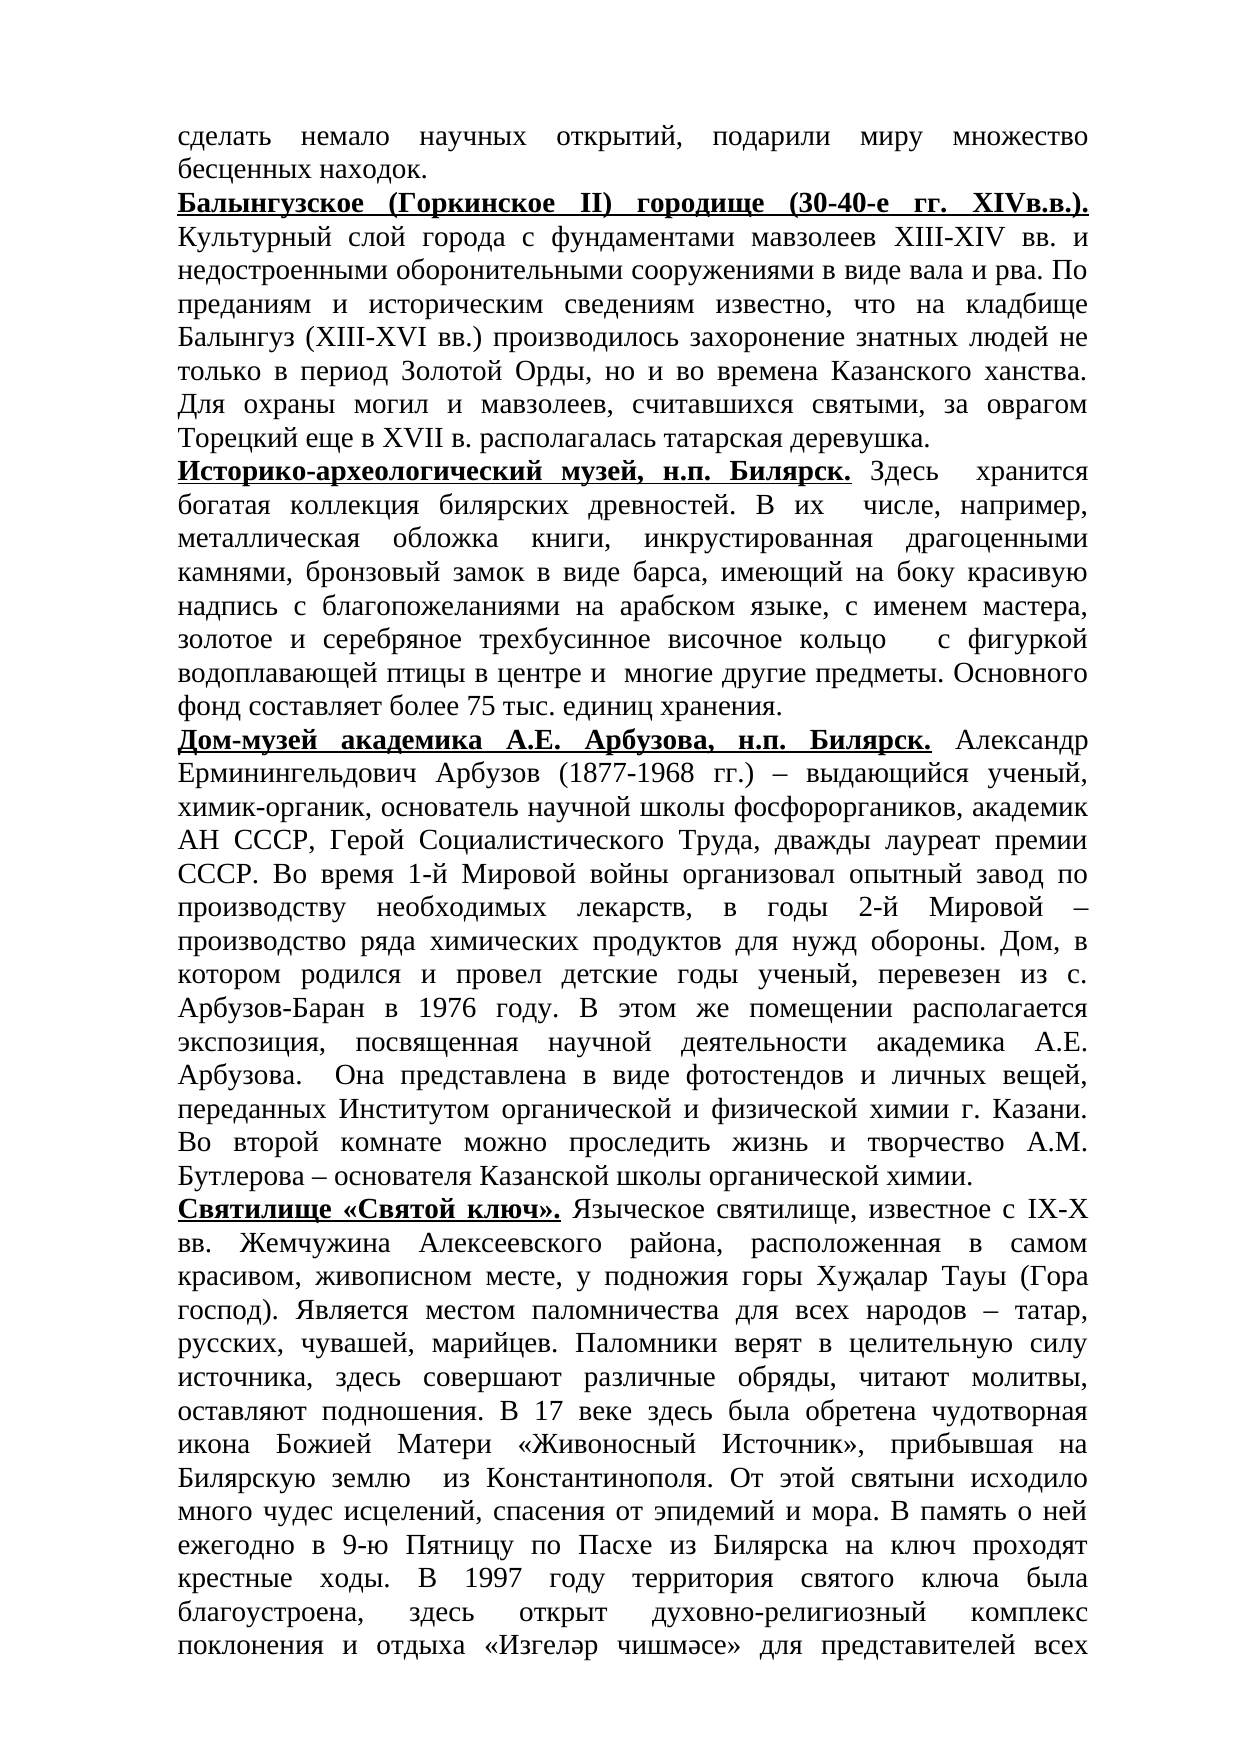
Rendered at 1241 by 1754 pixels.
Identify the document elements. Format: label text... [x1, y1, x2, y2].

text Дом-музей академика А.Е. Арбузова, н.п. Билярск. Александр Ерминингельдович Арбузов (1877-1968 гг.) – выдающийся ученый, химик-органик, основатель научной школы фосфороргаников, академик АН СССР, Герой Социалистического Труда, дважды лауреат премии СССР. Во время 1-й Мировой войны организовал опытный завод по производству необходимых лекарств, в годы 2-й Мировой – производство ряда химических продуктов для нужд обороны. Дом, в котором родился и провел детские годы ученый, перевезен из с. Арбузов-Баран в 1976 году. В этом же помещении располагается экспозиция, посвященная научной деятельности академика А.Е. Арбузова. Она представлена в виде фотостендов и личных вещей, переданных Институтом органической и физической химии г. Казани. Во второй комнате можно проследить жизнь и творчество А.М. Бутлерова – основателя Казанской школы органической химии. [177, 722, 1089, 1191]
text Балынгузское (Горкинское II) городище (30-40-е гг. XIVв.в.). Культурный слой города с фундаментами мавзолеев XIII-XIV вв. и недостроенными оборонительными сооружениями в виде вала и рва. По преданиям и историческим сведениям известно, что на кладбище Балынгуз (XIII-XVI вв.) производилось захоронение знатных людей не только в период Золотой Орды, но и во времена Казанского ханства. Для охраны могил и мавзолеев, считавшихся святыми, за оврагом Торецкий еще в XVII в. располагалась татарская деревушка. [177, 216, 1089, 453]
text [177, 118, 1089, 185]
text Историко-археологический музей, н.п. Билярск. Здесь хранится богатая коллекция билярских древностей. В их числе, например, металлическая обложка книги, инкрустированная драгоценными камнями, бронзовый замок в виде барса, имеющий на боку красивую надпись с благопожеланиями на арабском языке, с именем мастера, золотое и серебряное трехбусинное височное кольцо с фигуркой водоплавающей птицы в центре и многие другие предметы. Основного фонд составляет более 75 тыс. единиц хранения. [177, 453, 1089, 722]
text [177, 1191, 1089, 1661]
